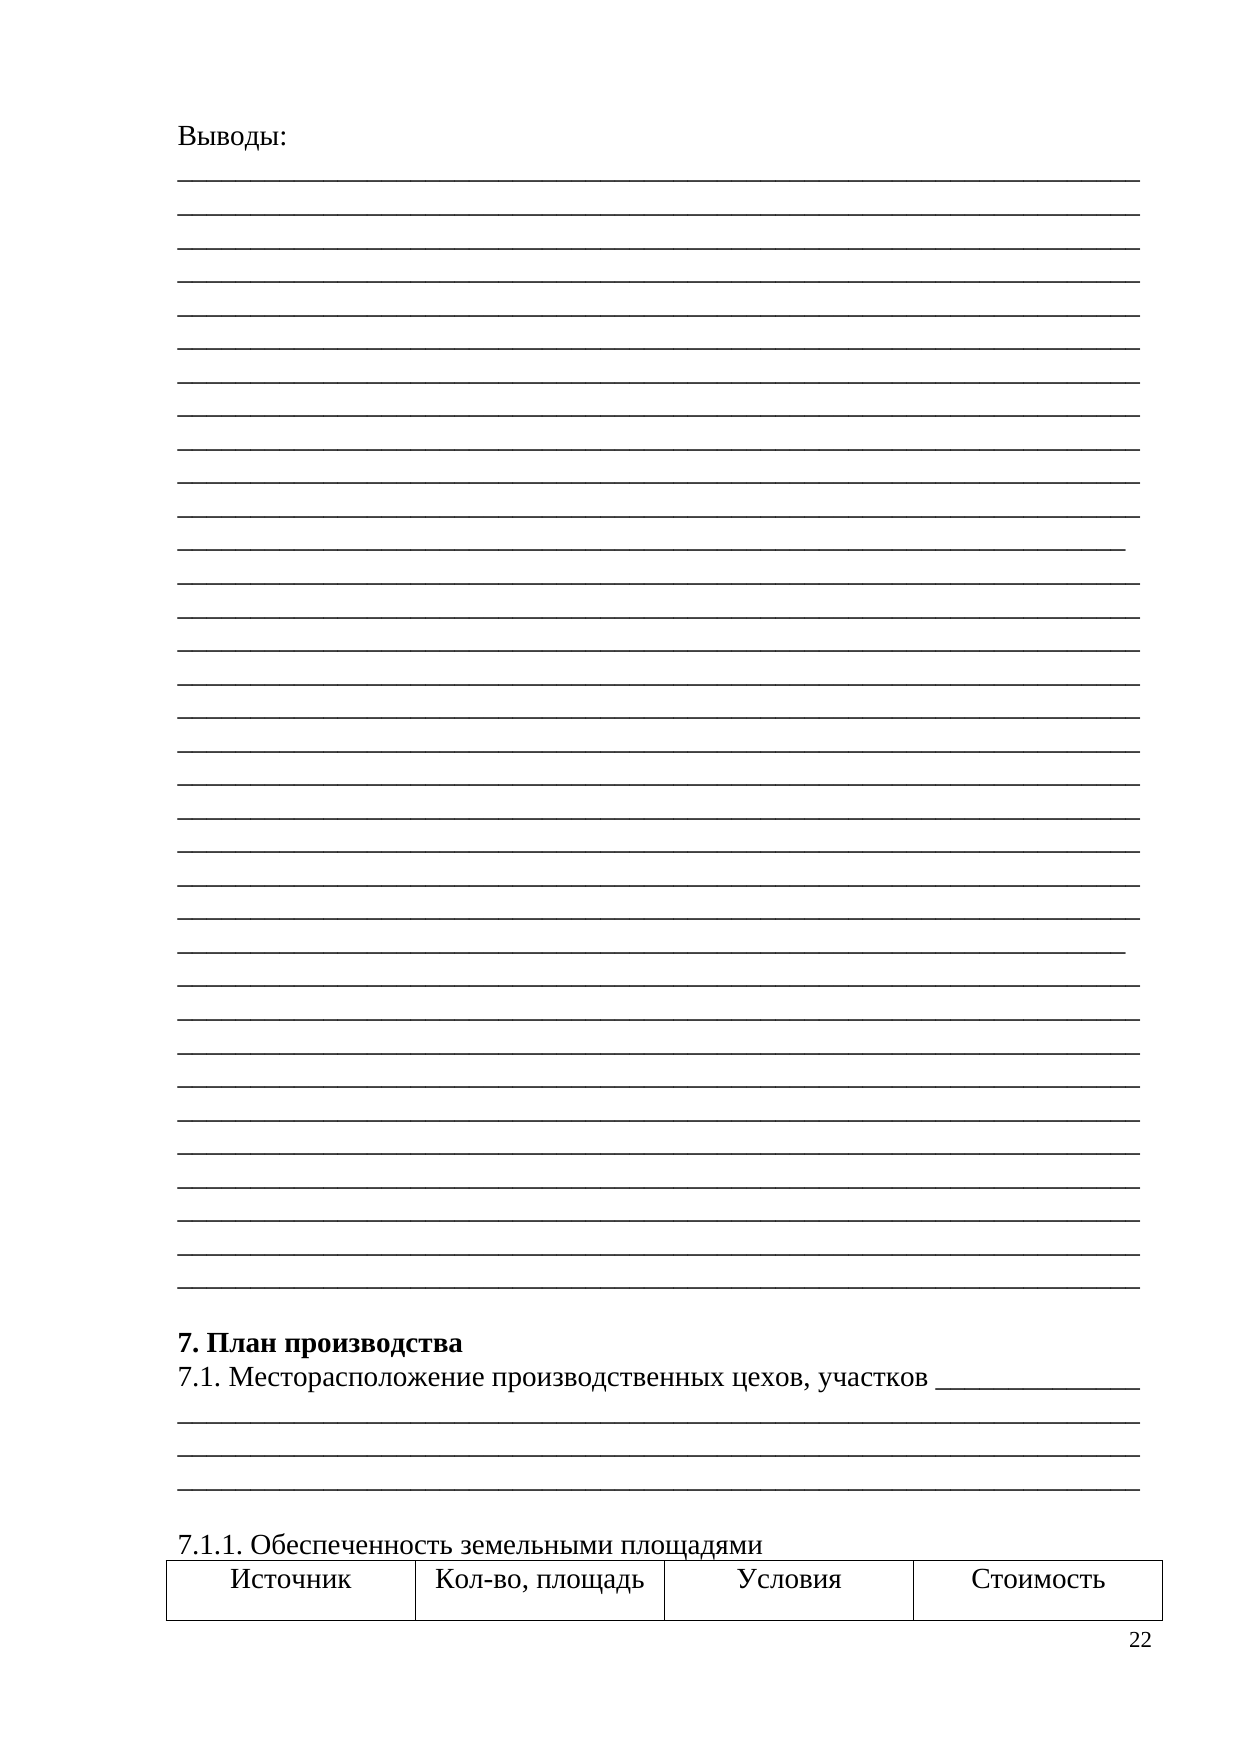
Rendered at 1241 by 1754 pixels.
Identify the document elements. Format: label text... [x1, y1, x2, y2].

text _______________________________________________________________________________________________________________________________________________________________________________________________________________________________________________________________________________________________________________________________________________________________________________________________________________________________________________________________________________________________________________________________________________________________________________________________________________________________________________________________________________________________________________________________________________________________________________________________________________________ [177, 554, 1152, 957]
table_header Стоимость [914, 1561, 1162, 1619]
table_header Условия [665, 1561, 913, 1619]
table_header Кол-во, площадь [416, 1561, 664, 1619]
table_header Источник [167, 1561, 415, 1619]
text 7. План производства 7.1. Месторасположение производственных цехов, участков ______________ ______________________________________________________________________________________________________________________________________________________________________________________________________ [177, 1326, 1152, 1493]
text 7.1.1. Обеспеченность земельными площадями [177, 1527, 1152, 1560]
text _______________________________________________________________________________________________________________________________________________________________________________________________________________________________________________________________________________________________________________________________________________________________________________________________________________________________________________________________________________________________________________________________________________________________________________________________________________________________________________________________________________________________________________________________________________________________________________________________________________________ [177, 152, 1152, 554]
text ____________________________________________________________________________________________________________________________________________________________________________________________________________________________________________________________________________________________________________________________________________________________________________________________________________________________________________________________________________________________________________________________________________________________________________________________________________________________________________________________________________________ [177, 957, 1152, 1292]
text Выводы: [177, 118, 1152, 152]
